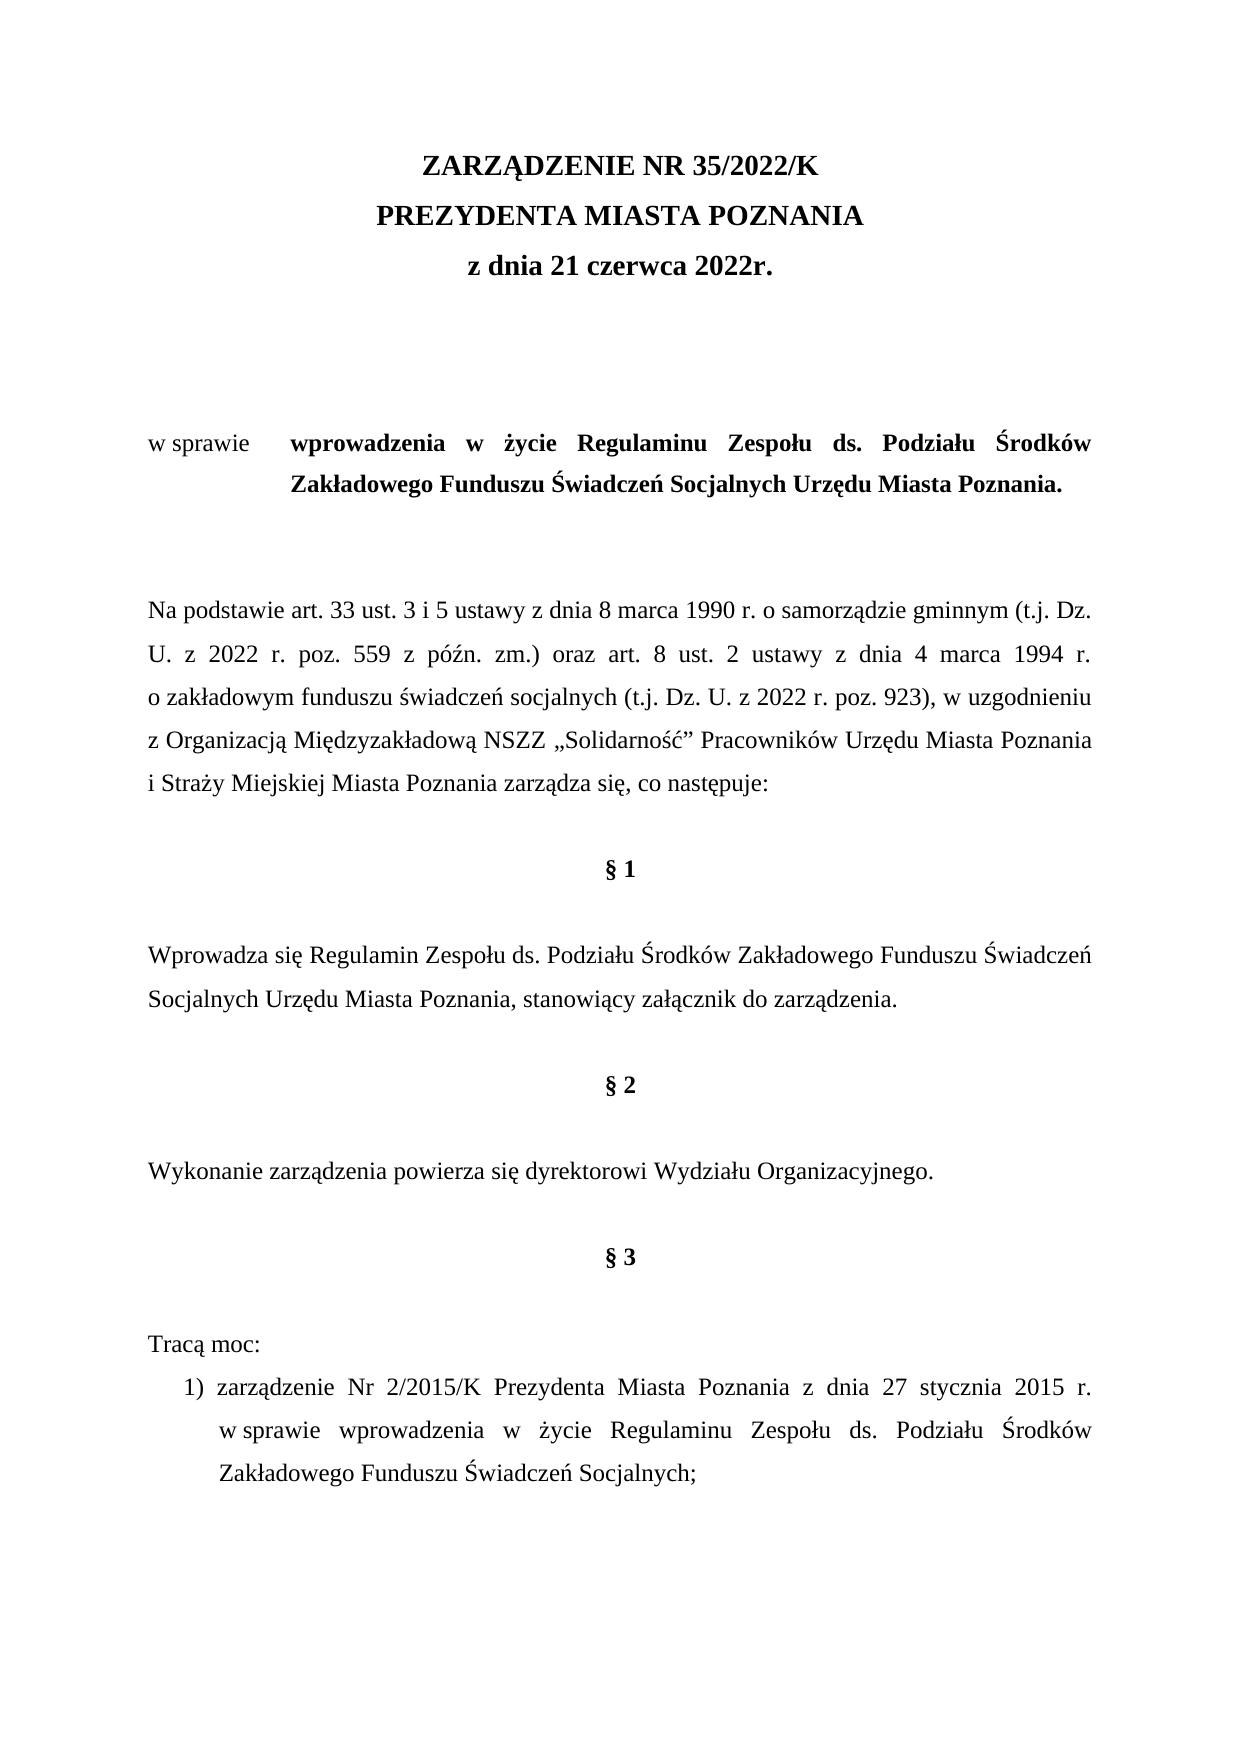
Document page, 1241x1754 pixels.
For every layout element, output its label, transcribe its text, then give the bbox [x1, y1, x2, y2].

text § 3 [148, 1242, 1093, 1271]
text § 2 [148, 1070, 1093, 1099]
text z dnia 21 czerwca 2022r. [148, 248, 1093, 282]
table_header w sprawie [136, 428, 279, 509]
text Tracą moc: [148, 1329, 1093, 1357]
text 1) zarządzenie Nr 2/2015/K Prezydenta Miasta Poznania z dnia 27 stycznia 2015 r. w sprawie wprowadzenia w życie Regulaminu Zespołu ds. Podziału Środków Zakładowego Funduszu Świadczeń Socjalnych; [183, 1372, 1093, 1487]
subtitle ZARZĄDZENIE NR [148, 148, 1093, 181]
text Wprowadza się Regulamin Zespołu ds. Podziału Środków Zakładowego Funduszu Świadczeń Socjalnych Urzędu Miasta Poznania, stanowiący załącznik do zarządzenia. [148, 941, 1093, 1012]
text Na podstawie art. 33 ust. 3 i 5 ustawy z dnia 8 marca 1990 r. o samorządzie gminnym (t.j. Dz. U. z 2022 r. poz. 559 z późn. zm.) oraz art. 8 ust. 2 ustawy z dnia 4 marca 1994 r. o zakładowym funduszu świadczeń socjalnych (t.j. Dz. U. z 2022 r. poz. 923), w uzgodnieniu z Organizacją Międzyzakładową NSZZ „Solidarność” Pracowników Urzędu Miasta Poznania i Straży Miejskiej Miasta Poznania zarządza się, co następuje: [148, 596, 1093, 797]
table_header wprowadzenia w życie Regulaminu Zespołu ds. Podziału Środków Zakładowego Funduszu Świadczeń Socjalnych Urzędu Miasta Poznania. [279, 428, 1104, 509]
text Wykonanie zarządzenia powierza się dyrektorowi Wydziału Organizacyjnego. [148, 1156, 1093, 1185]
text § 1 [148, 854, 1093, 883]
subtitle PREZYDENTA MIASTA POZNANIA [148, 198, 1093, 231]
